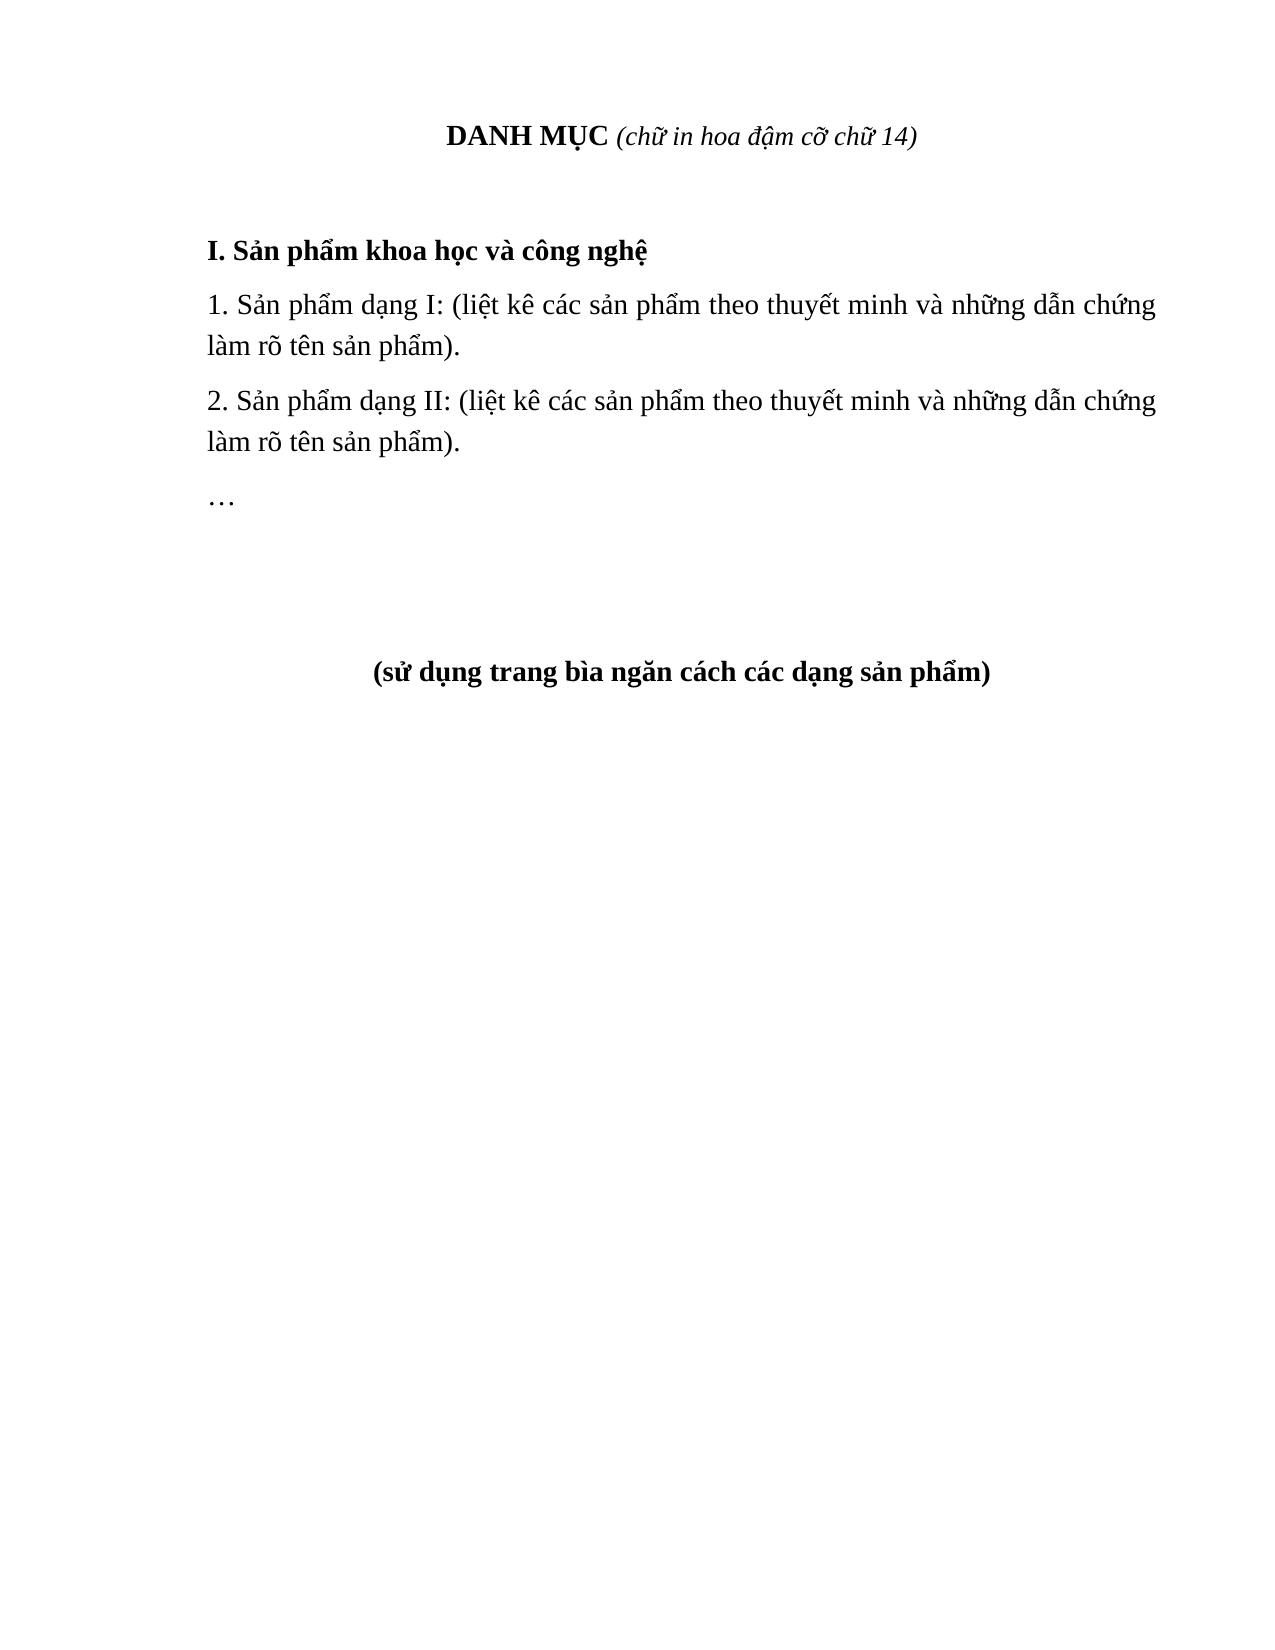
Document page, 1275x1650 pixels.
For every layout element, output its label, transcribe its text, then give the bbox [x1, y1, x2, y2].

text (sử dụng trang bìa ngăn cách các dạng sản phẩm) [207, 654, 1157, 688]
text 2. Sản phẩm dạng II: (liệt kê các sản phẩm theo thuyết minh và những dẫn chứng làm rõ tên sản phẩm). [207, 377, 1157, 460]
text DANH MỤC (chữ in hoa đậm cỡ chữ 14) [207, 118, 1157, 152]
text I. Sản phẩm khoa học và công nghệ [207, 227, 1157, 268]
text 1. Sản phẩm dạng I: (liệt kê các sản phẩm theo thuyết minh và những dẫn chứng làm rõ tên sản phẩm). [207, 281, 1157, 364]
text … [207, 472, 1157, 514]
